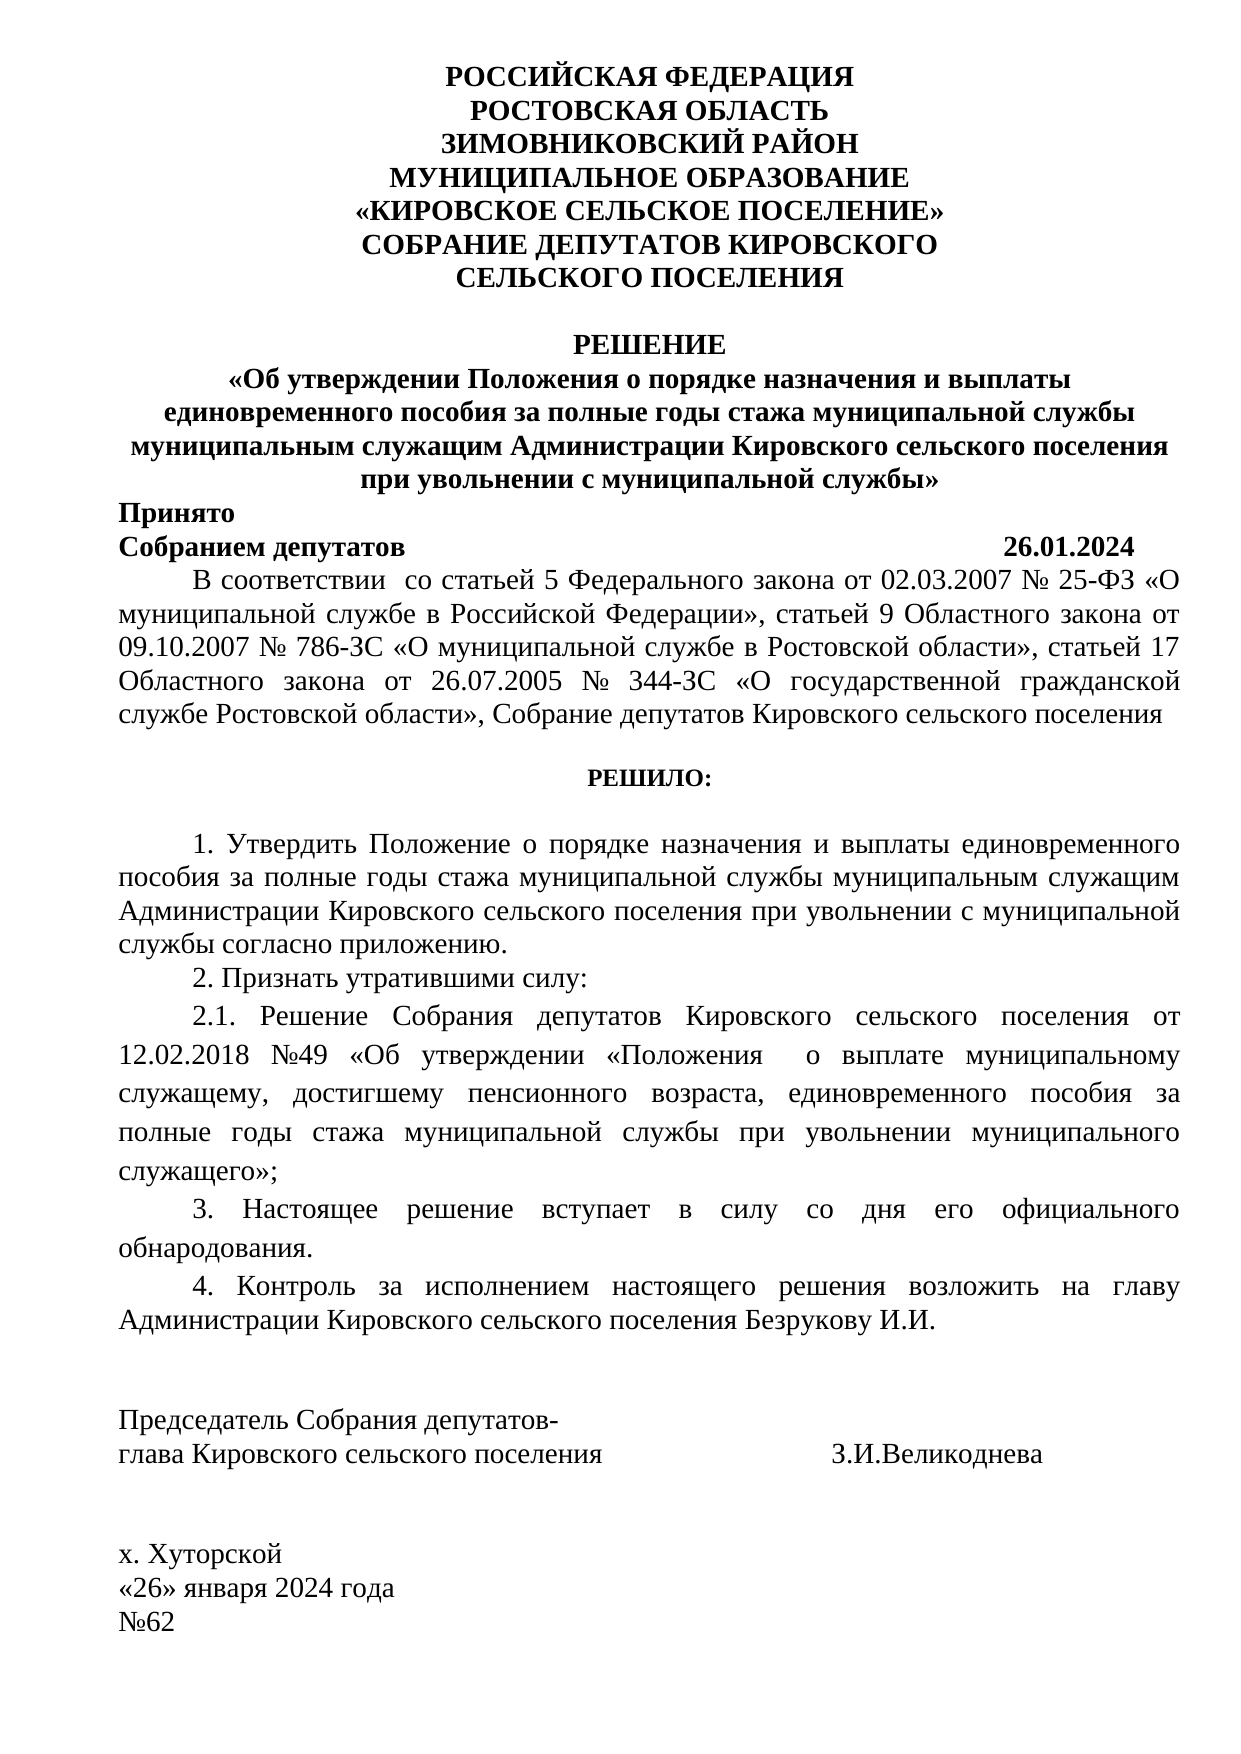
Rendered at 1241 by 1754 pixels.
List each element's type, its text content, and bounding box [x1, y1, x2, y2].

text МУНИЦИПАЛЬНОЕ ОБРАЗОВАНИЕ [118, 160, 1181, 193]
text СОБРАНИЕ ДЕПУТАТОВ КИРОВСКОГО [118, 227, 1181, 260]
text ЗИМОВНИКОВСКИЙ РАЙОН [118, 126, 1181, 160]
text Принято [118, 495, 1181, 529]
text Председатель Собрания депутатов- [118, 1402, 1181, 1436]
text 3. Настоящее решение вступает в силу со дня его официального обнародования. [118, 1191, 1181, 1263]
text «КИРОВСКОЕ СЕЛЬСКОЕ ПОСЕЛЕНИЕ» [118, 193, 1181, 227]
text «26» января 2024 года [118, 1570, 1181, 1604]
text №62 [118, 1604, 1181, 1637]
text 1. Утвердить Положение о порядке назначения и выплаты единовременного пособия за полные годы стажа муниципальной службы муниципальным служащим Администрации Кировского сельского поселения при увольнении с муниципальной службы согласно приложению. [118, 826, 1181, 960]
text х. Хуторской [118, 1537, 1181, 1570]
text Собранием депутатов 26.01.2024 [118, 529, 1181, 562]
text В соответствии со статьей 5 Федерального закона от 02.03.2007 № 25-ФЗ «О муниципальной службе в Российской Федерации», статьей 9 Областного закона от 09.10.2007 № 786-ЗС «О муниципальной службе в Ростовской области», статьей 17 Областного закона от 26.07.2005 № 344-ЗС «О государственной гражданской службе Ростовской области», Собрание депутатов Кировского сельского поселения [118, 562, 1181, 730]
text «Об утверждении Положения о порядке назначения и выплаты единовременного пособия за полные годы стажа муниципальной службы муниципальным служащим Администрации Кировского сельского поселения при увольнении с муниципальной службы» [118, 361, 1181, 495]
text 2.1. Решение Собрания депутатов Кировского сельского поселения от 12.02.2018 №49 «Об утверждении «Положения о выплате муниципальному служащему, достигшему пенсионного возраста, единовременного пособия за полные годы стажа муниципальной службы при увольнении муниципального служащего»; [118, 998, 1181, 1186]
text РОССИЙСКАЯ ФЕДЕРАЦИЯ [118, 59, 1181, 93]
text СЕЛЬСКОГО ПОСЕЛЕНИЯ [118, 260, 1181, 294]
text РОСТОВСКАЯ ОБЛАСТЬ [118, 93, 1181, 126]
text РЕШЕНИЕ [118, 327, 1181, 361]
text 2. Признать утратившими силу: [118, 960, 1181, 993]
text РЕШИЛО: [118, 763, 1181, 792]
text глава Кировского сельского поселения З.И.Великоднева [118, 1436, 1181, 1469]
text 4. Контроль за исполнением настоящего решения возложить на главу Администрации Кировского сельского поселения Безрукову И.И. [118, 1268, 1181, 1335]
